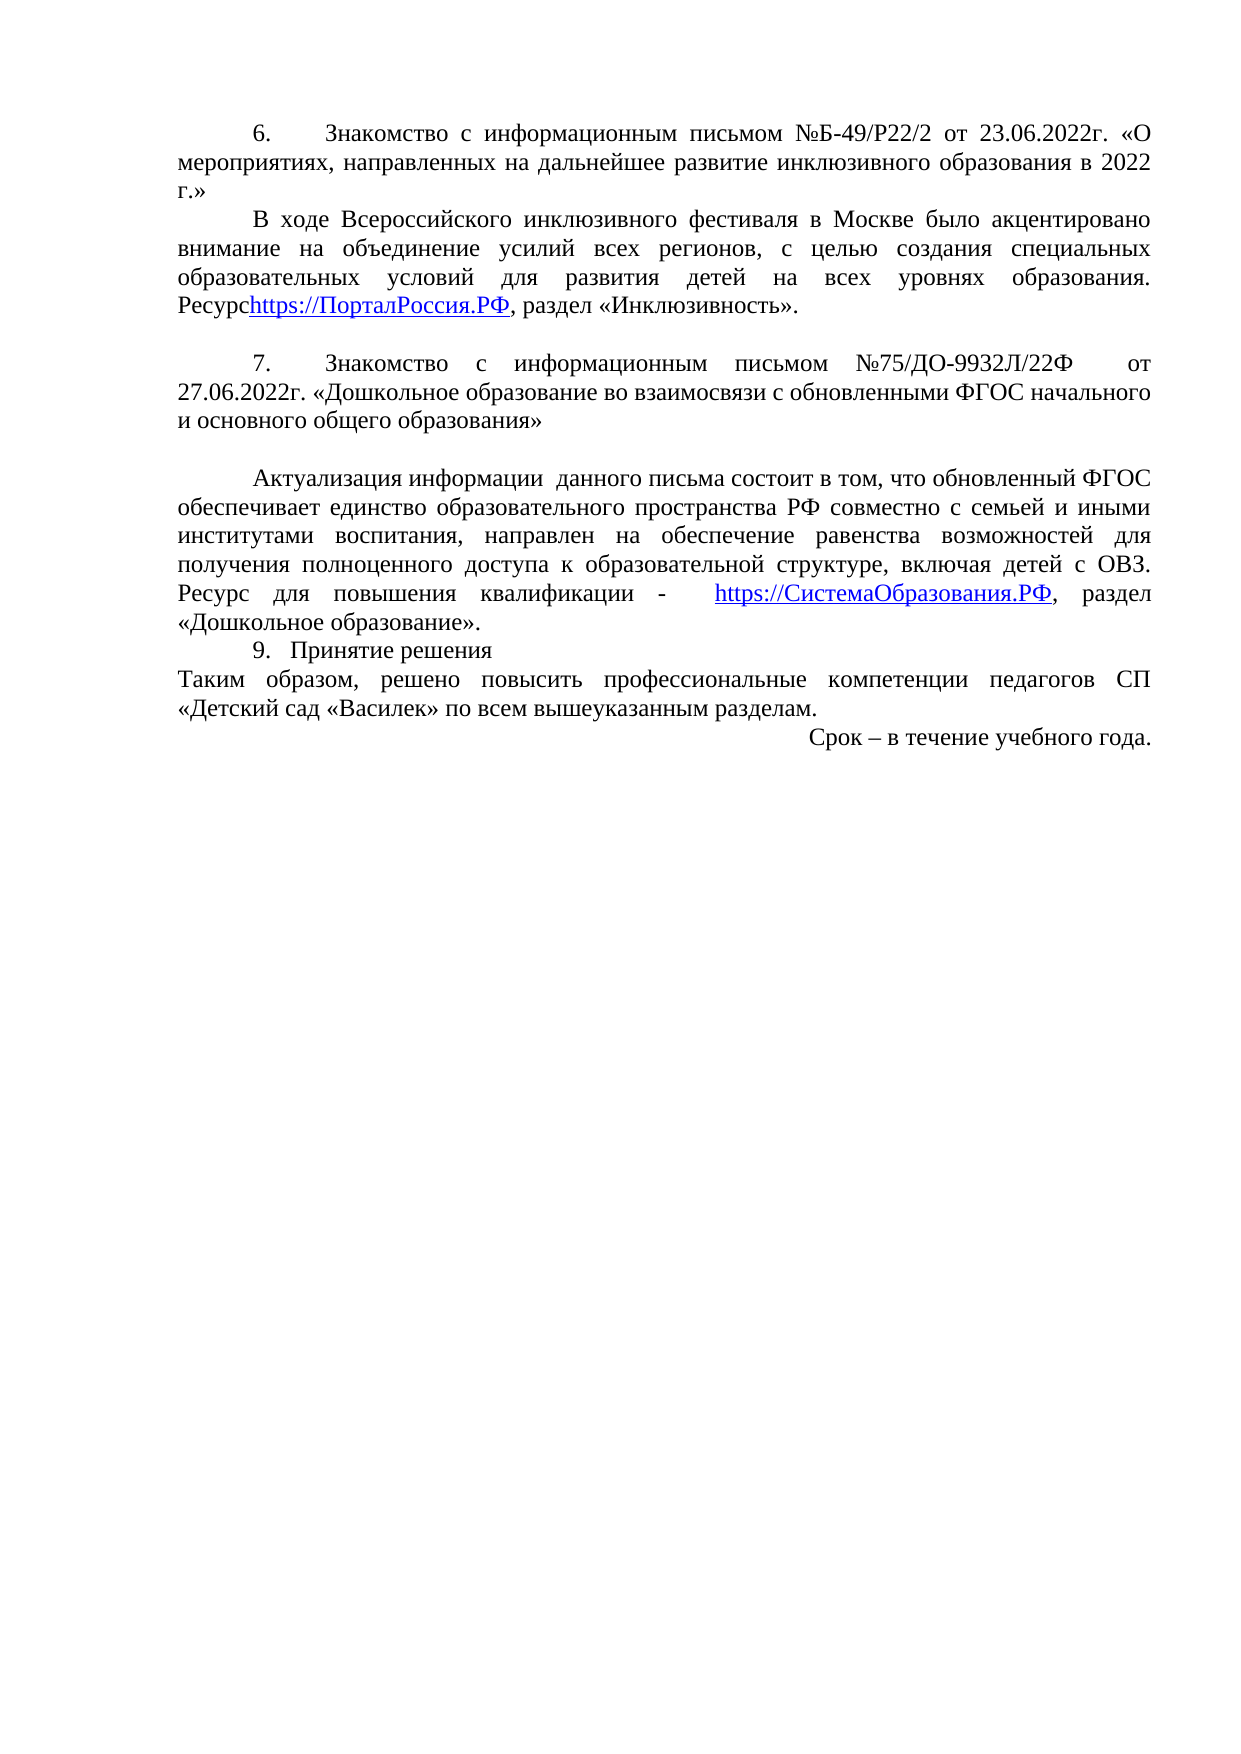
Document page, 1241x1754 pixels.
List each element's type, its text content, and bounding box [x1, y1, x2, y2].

list 6. Знакомство с информационным письмом №Б-49/Р22/2 от 23.06.2022г. «О мероприятиях, направленных на дальнейшее развитие инклюзивного образования в 2022 г.» [177, 118, 1152, 204]
list В ходе Всероссийского инклюзивного фестиваля в Москве было акцентировано внимание на объединение усилий всех регионов, с целью создания специальных образовательных условий для развития детей на всех уровнях образования. Ресурсhttps://ПорталРоссия.РФ, раздел «Инклюзивность». [177, 204, 1152, 319]
list Актуализация информации данного письма состоит в том, что обновленный ФГОС обеспечивает единство образовательного пространства РФ совместно с семьей и иными институтами воспитания, направлен на обеспечение равенства возможностей для получения полноценного доступа к образовательной структуре, включая детей с ОВЗ. Ресурс для повышения квалификации - https://СистемаОбразования.РФ, раздел «Дошкольное образование». [177, 463, 1152, 636]
list Принятие решения [252, 636, 1152, 664]
list 7. Знакомство с информационным письмом №75/ДО-9932Л/22Ф от 27.06.2022г. «Дошкольное образование во взаимосвязи с обновленными ФГОС начального и основного общего образования» [177, 348, 1152, 434]
text Срок – в течение учебного года. [177, 722, 1152, 751]
text Таким образом, решено повысить профессиональные компетенции педагогов СП «Детский сад «Василек» по всем вышеуказанным разделам. [177, 664, 1152, 722]
